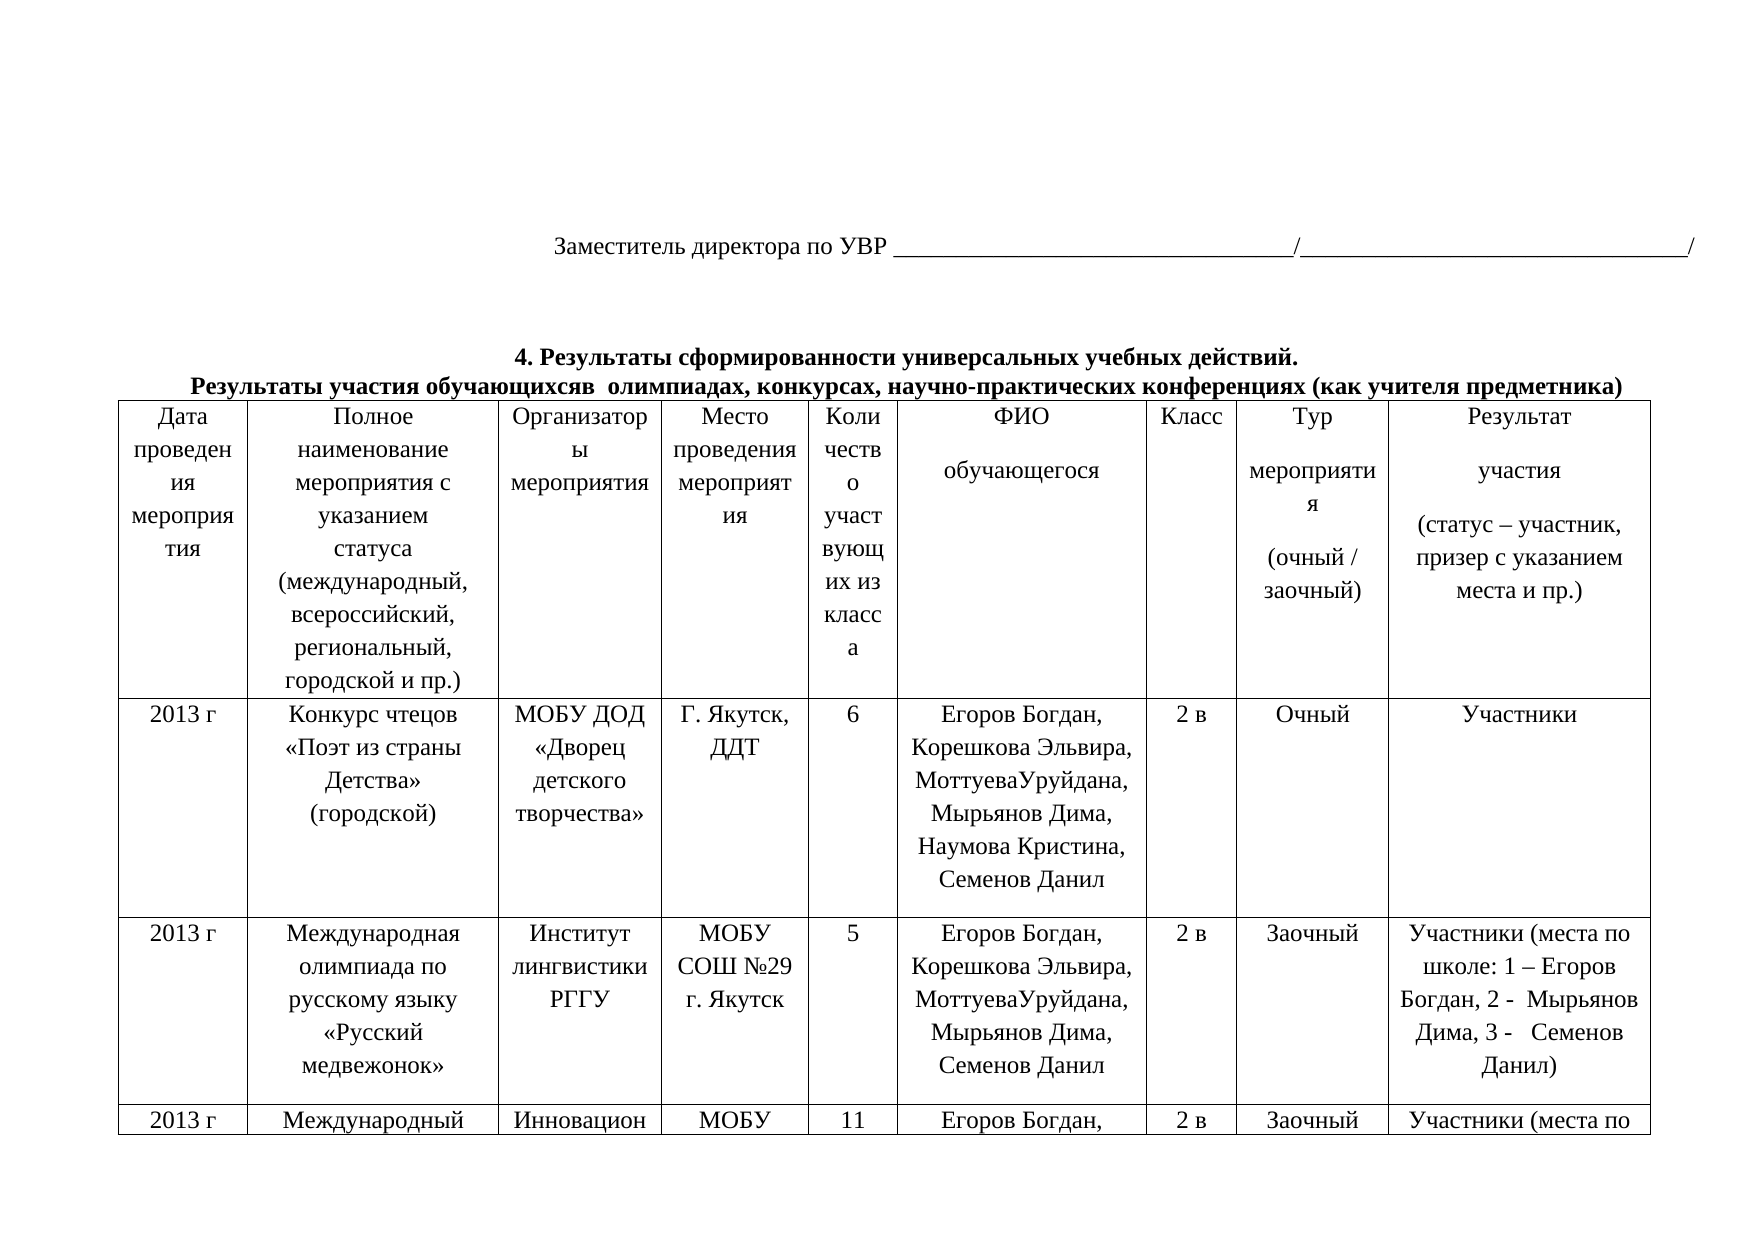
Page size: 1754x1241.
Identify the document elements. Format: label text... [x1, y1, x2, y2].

text Результаты участия обучающихсяв олимпиадах, конкурсах, научно-практических конференциях (как учителя предметника) [118, 371, 1695, 400]
table_cell Егоров Богдан, Корешкова Эльвира, МоттуеваУруйдана, Мырьянов Дима, Наумова Кристина, Семенов Данил [898, 699, 1146, 917]
table_cell МОБУ СОШ №29 г. Якутск [662, 918, 808, 1104]
table_cell 2013 г [119, 699, 247, 917]
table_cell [248, 1105, 498, 1134]
table_header Дата проведения мероприятия [119, 401, 247, 698]
table_header Организаторы мероприятия [499, 401, 661, 698]
table_cell Участники (места по школе: 1 – Егоров Богдан, 2 - Мырьянов Дима, 3 - Семенов Данил) [1389, 918, 1650, 1104]
table_header Тур мероприятия (очный / заочный) [1237, 401, 1388, 698]
table_cell 2 в [1147, 1105, 1236, 1134]
table_cell 2013 г [119, 918, 247, 1104]
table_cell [662, 1105, 808, 1134]
table_cell Международная олимпиада по русскому языку «Русский медвежонок» [248, 918, 498, 1104]
table_cell Участники [1389, 699, 1650, 917]
table_cell 11 [809, 1105, 897, 1134]
table_cell 2013 г [119, 1105, 247, 1134]
table_cell Г. Якутск, ДДТ [662, 699, 808, 917]
table_header Место проведения мероприятия [662, 401, 808, 698]
table_cell Институт лингвистики РГГУ [499, 918, 661, 1104]
text 4. Результаты сформированности универсальных учебных действий. [118, 342, 1695, 371]
table_cell Очный [1237, 699, 1388, 917]
table_cell Конкурс чтецов «Поэт из страны Детства» (городской) [248, 699, 498, 917]
table_header Количество участвующих из класса [809, 401, 897, 698]
table_cell Заочный [1237, 1105, 1388, 1134]
table_cell 2 в [1147, 699, 1236, 917]
table_cell Егоров Богдан, Корешкова Эльвира, МоттуеваУруйдана, Мырьянов Дима, Семенов Данил [898, 918, 1146, 1104]
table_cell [1389, 1105, 1650, 1134]
table_cell Заочный [1237, 918, 1388, 1104]
table_cell 2 в [1147, 918, 1236, 1104]
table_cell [898, 1105, 1146, 1134]
table_cell 6 [809, 699, 897, 917]
table_cell 5 [809, 918, 897, 1104]
table_header Полное наименование мероприятия с указанием статуса (международный, всероссийский, региональный, городской и пр.) [248, 401, 498, 698]
text Заместитель директора по УВР ________________________________/_______________________________/ [118, 231, 1695, 260]
table_header Результат участия (статус – участник, призер с указанием места и пр.) [1389, 401, 1650, 698]
table_cell МОБУ ДОД «Дворец детского творчества» [499, 699, 661, 917]
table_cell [499, 1105, 661, 1134]
table_header ФИО обучающегося [898, 401, 1146, 698]
table_header Класс [1147, 401, 1236, 698]
